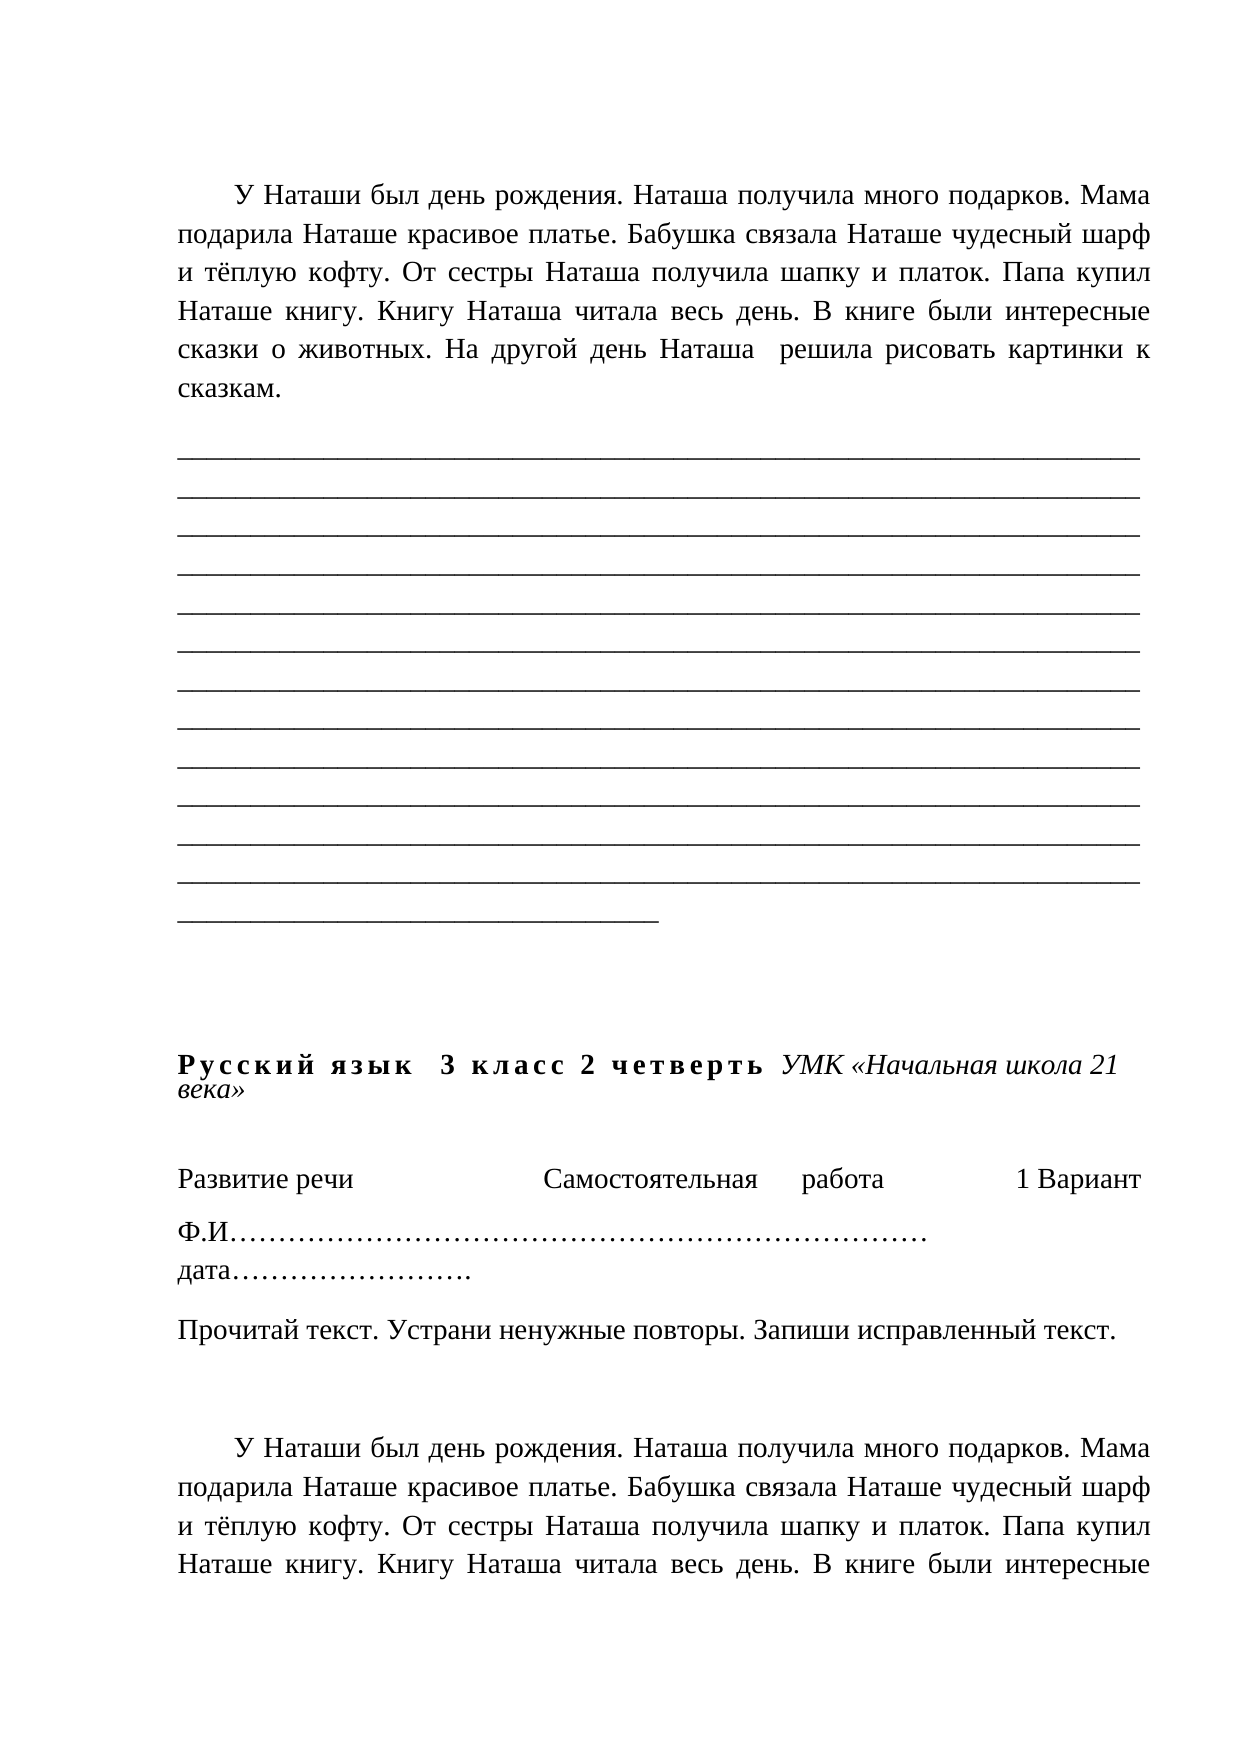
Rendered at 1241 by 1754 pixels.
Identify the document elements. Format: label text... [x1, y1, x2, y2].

text Русский язык 3 класс 2 четверть УМК «Начальная школа 21 века» [177, 1056, 1152, 1103]
text _________________________________________________________________________________________________________________________________________________________________________________________________________________________________________________________________________________________________________________________________________________________________________________________________________________________________________________________________________________________________________________________________________________________________________________________________________________________________________________________________________________________________________________________________________________________________________________________________________________________________________________________ [177, 429, 1152, 926]
text Ф.И……………………………………………………………… дата……………………. [177, 1214, 1152, 1286]
text Прочитай текст. Устрани ненужные повторы. Запиши исправленный текст. [177, 1312, 1152, 1345]
text Развитие речи Самостоятельная работа 1 Вариант [177, 1169, 1152, 1193]
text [177, 1431, 1152, 1580]
